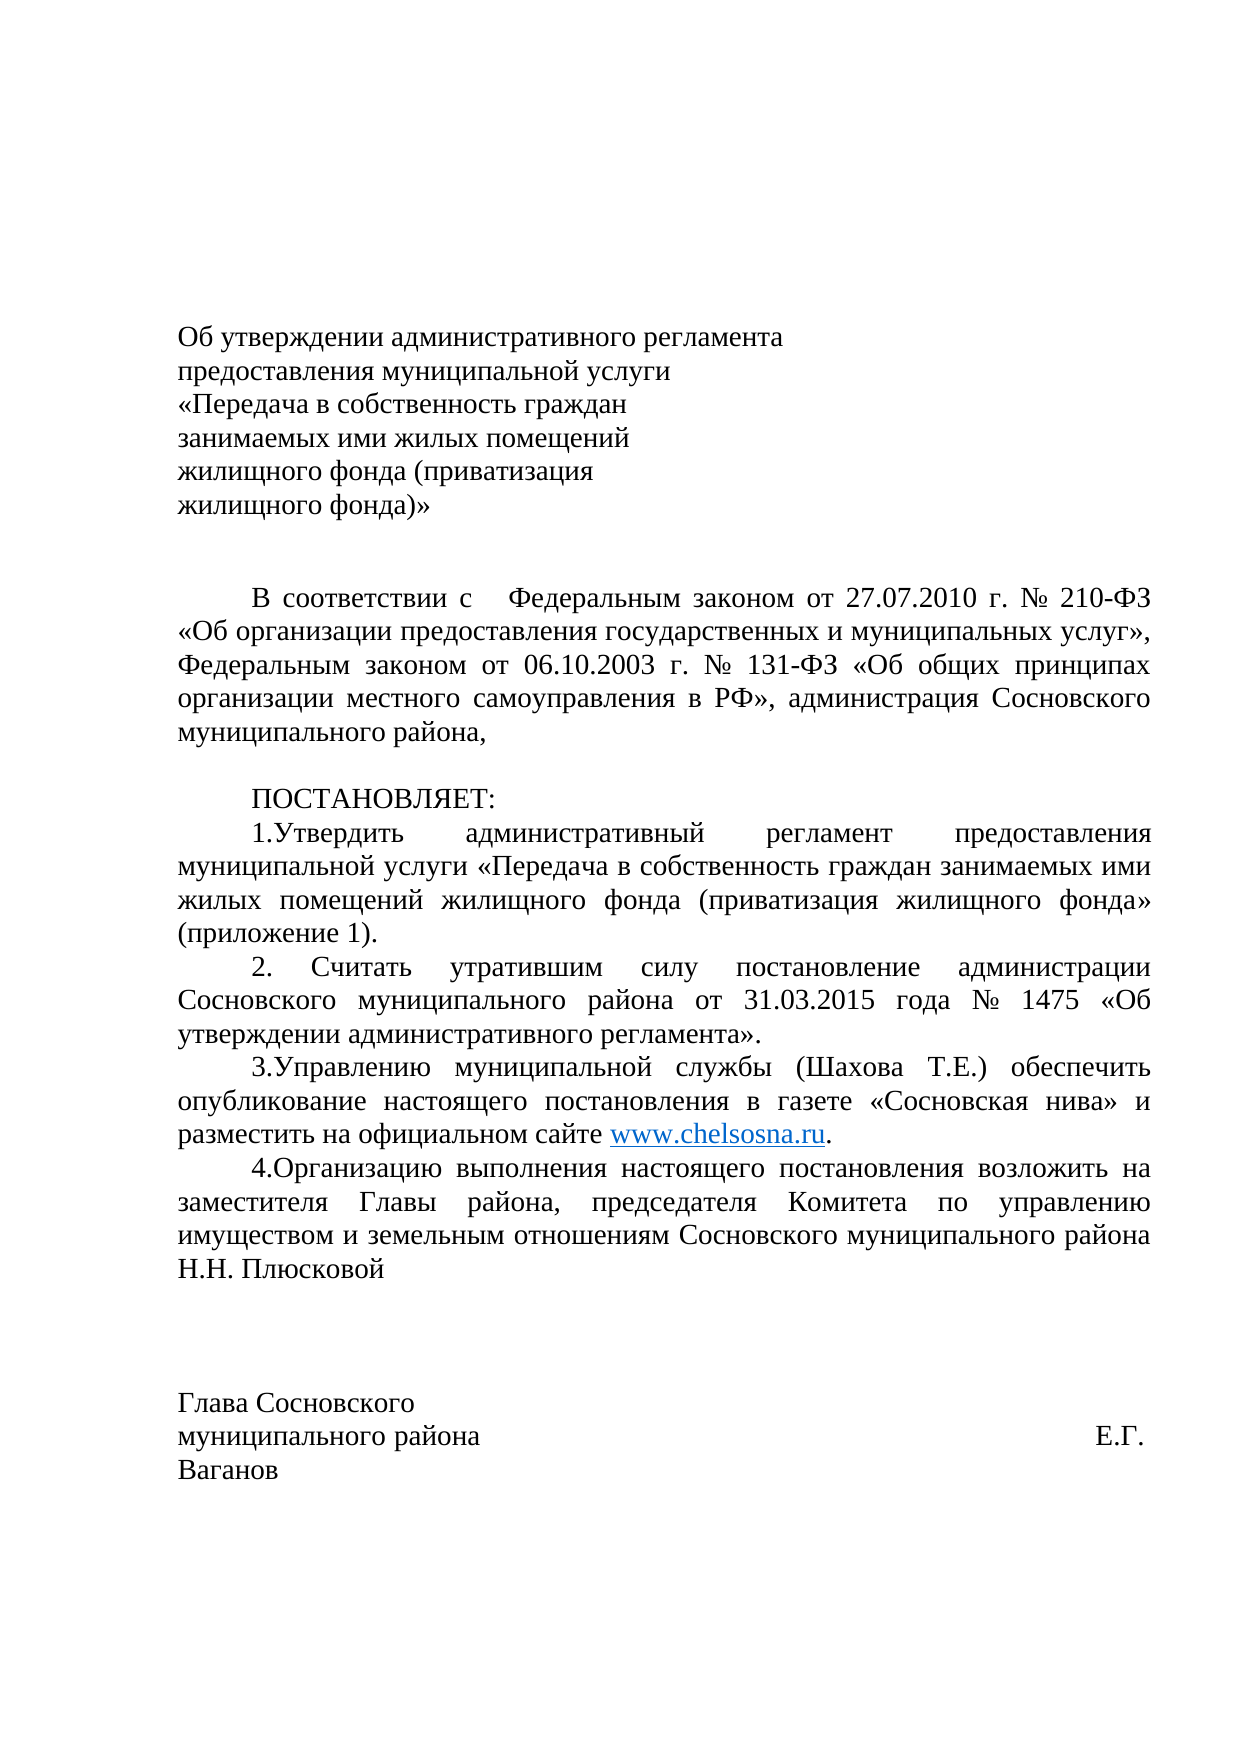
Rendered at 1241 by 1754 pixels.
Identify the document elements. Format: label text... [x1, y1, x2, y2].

text ПОСТАНОВЛЯЕТ: [177, 781, 1152, 815]
title жилищного фонда (приватизация [177, 453, 1152, 487]
text Глава Сосновского [177, 1385, 1152, 1418]
title Об утверждении административного регламента [177, 319, 1152, 353]
title занимаемых ими жилых помещений [177, 420, 1152, 453]
text 1.Утвердить административный регламент предоставления муниципальной услуги «Передача в собственность граждан занимаемых ими жилых помещений жилищного фонда (приватизация жилищного фонда» (приложение 1). [177, 815, 1152, 882]
text 4.Организацию выполнения настоящего постановления возложить на заместителя Главы района, председателя Комитета по управлению имуществом и земельным отношениям Сосновского муниципального района Н.Н. Плюсковой [177, 1150, 1152, 1284]
text 3.Управлению муниципальной службы (Шахова Т.Е.) обеспечить опубликование настоящего постановления в газете «Сосновская нива» и разместить на официальном сайте www.chelsosna.ru. [177, 1049, 1152, 1150]
title предоставления муниципальной услуги [177, 353, 1152, 386]
text 2. Считать утратившим силу постановление администрации Сосновского муниципального района от 31.03.2015 года № 1475 «Об утверждении административного регламента». [177, 949, 1152, 1049]
text 1.Утвердить административный регламент предоставления муниципальной услуги «Передача в собственность граждан занимаемых ими жилых помещений жилищного фонда (приватизация жилищного фонда» (приложение 1). [177, 882, 1152, 949]
title «Передача в собственность граждан [177, 386, 1152, 420]
text муниципального района Е.Г. Ваганов [177, 1418, 1152, 1486]
text В соответствии с Федеральным законом от 27.07.2010 г. № 210-ФЗ «Об организации предоставления государственных и муниципальных услуг», Федеральным законом от 06.10.2003 г. № 131-ФЗ «Об общих принципах организации местного самоуправления в РФ», администрация Сосновского муниципального района, [177, 580, 1152, 748]
title жилищного фонда)» [177, 487, 1152, 521]
